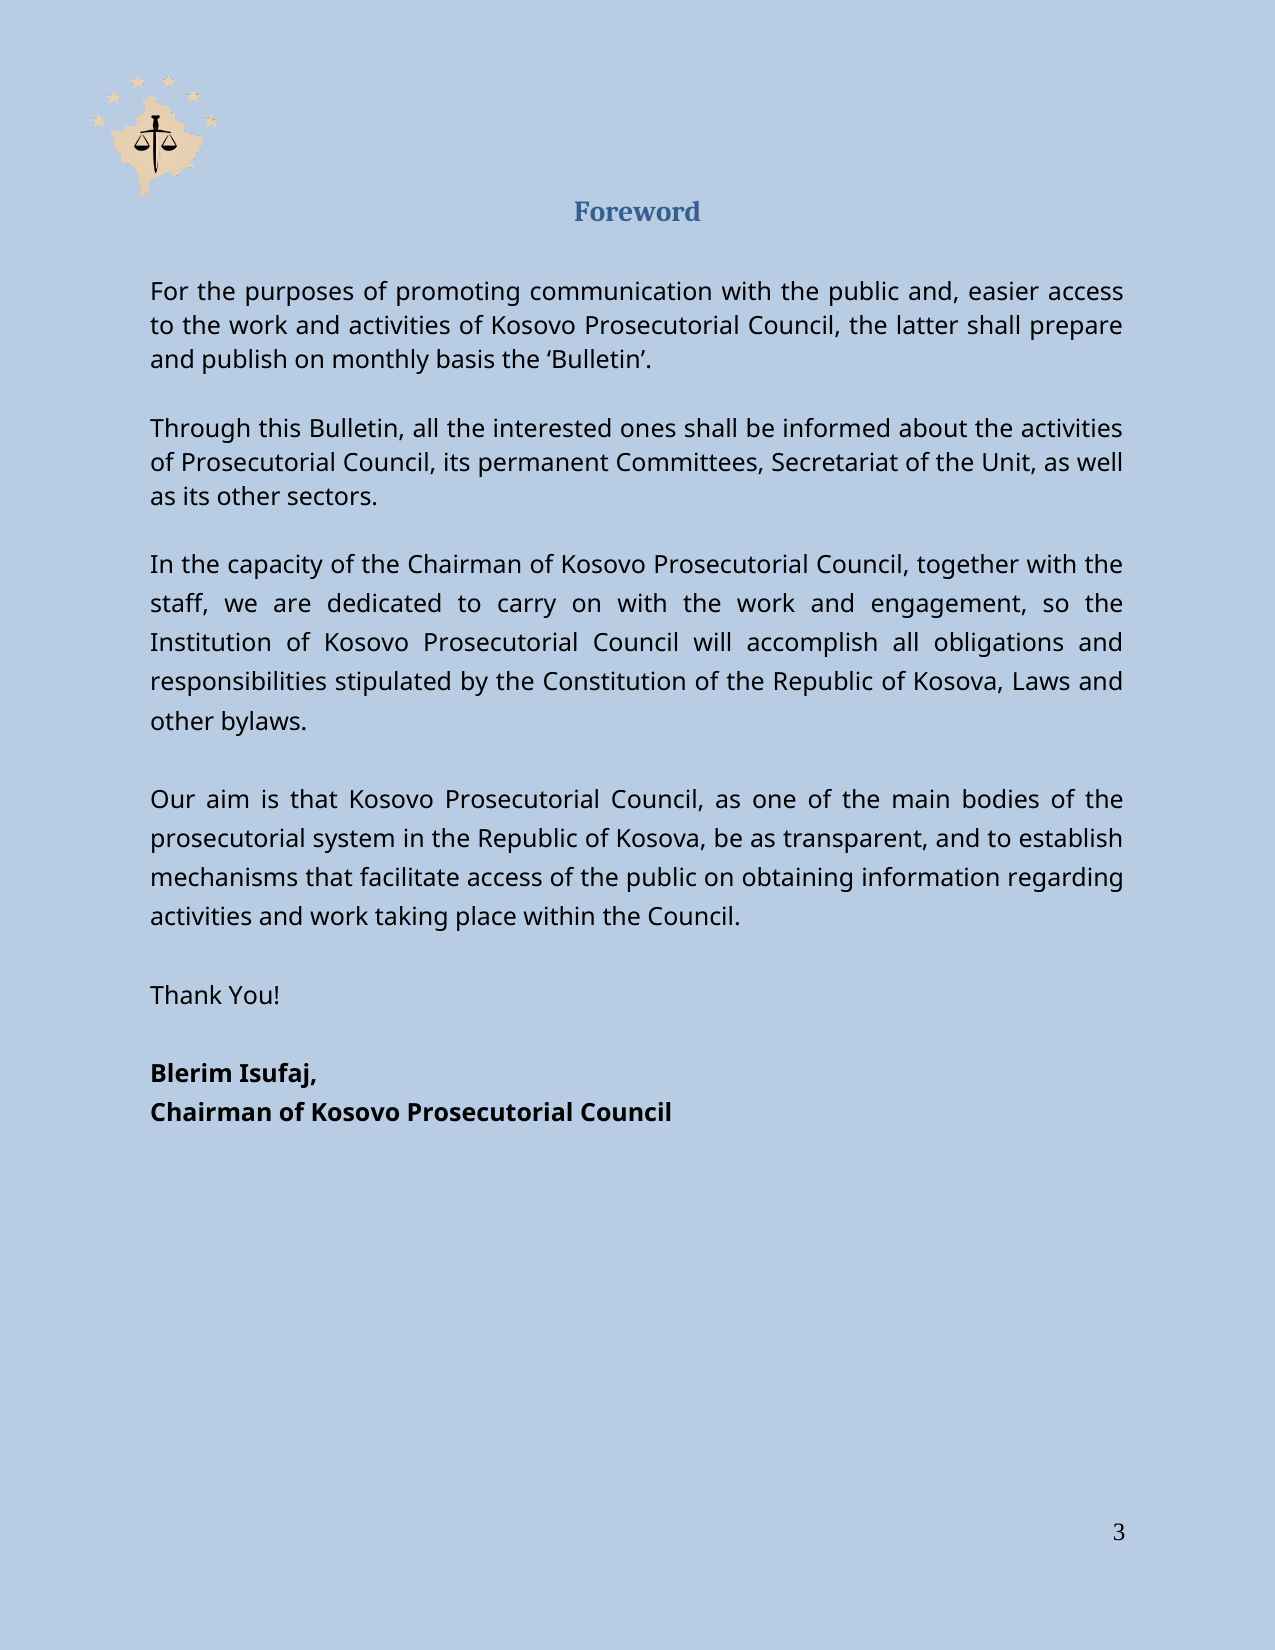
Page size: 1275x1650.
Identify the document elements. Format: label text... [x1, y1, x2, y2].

text For the purposes of promoting communication with the public and, easier access to the work and activities of Kosovo Prosecutorial Council, the latter shall prepare and publish on monthly basis the ‘Bulletin’. [150, 274, 1125, 376]
text Chairman of Kosovo Prosecutorial Council [150, 1095, 1125, 1129]
text Our aim is that Kosovo Prosecutorial Council, as one of the main bodies of the prosecutorial system in the Republic of Kosova, be as transparent, and to establish mechanisms that facilitate access of the public on obtaining information regarding activities and work taking place within the Council. [150, 781, 1125, 933]
text In the capacity of the Chairman of Kosovo Prosecutorial Council, together with the staff, we are dedicated to carry on with the work and engagement, so the Institution of Kosovo Prosecutorial Council will accomplish all obligations and responsibilities stipulated by the Constitution of the Republic of Kosova, Laws and other bylaws. [150, 546, 1125, 737]
subtitle Foreword [150, 195, 1125, 228]
text Through this Bulletin, all the interested ones shall be informed about the activities of Prosecutorial Council, its permanent Committees, Secretariat of the Unit, as well as its other sectors. [150, 410, 1125, 512]
text Blerim Isufaj, [150, 1056, 1125, 1090]
text Thank You! [150, 977, 1125, 1011]
